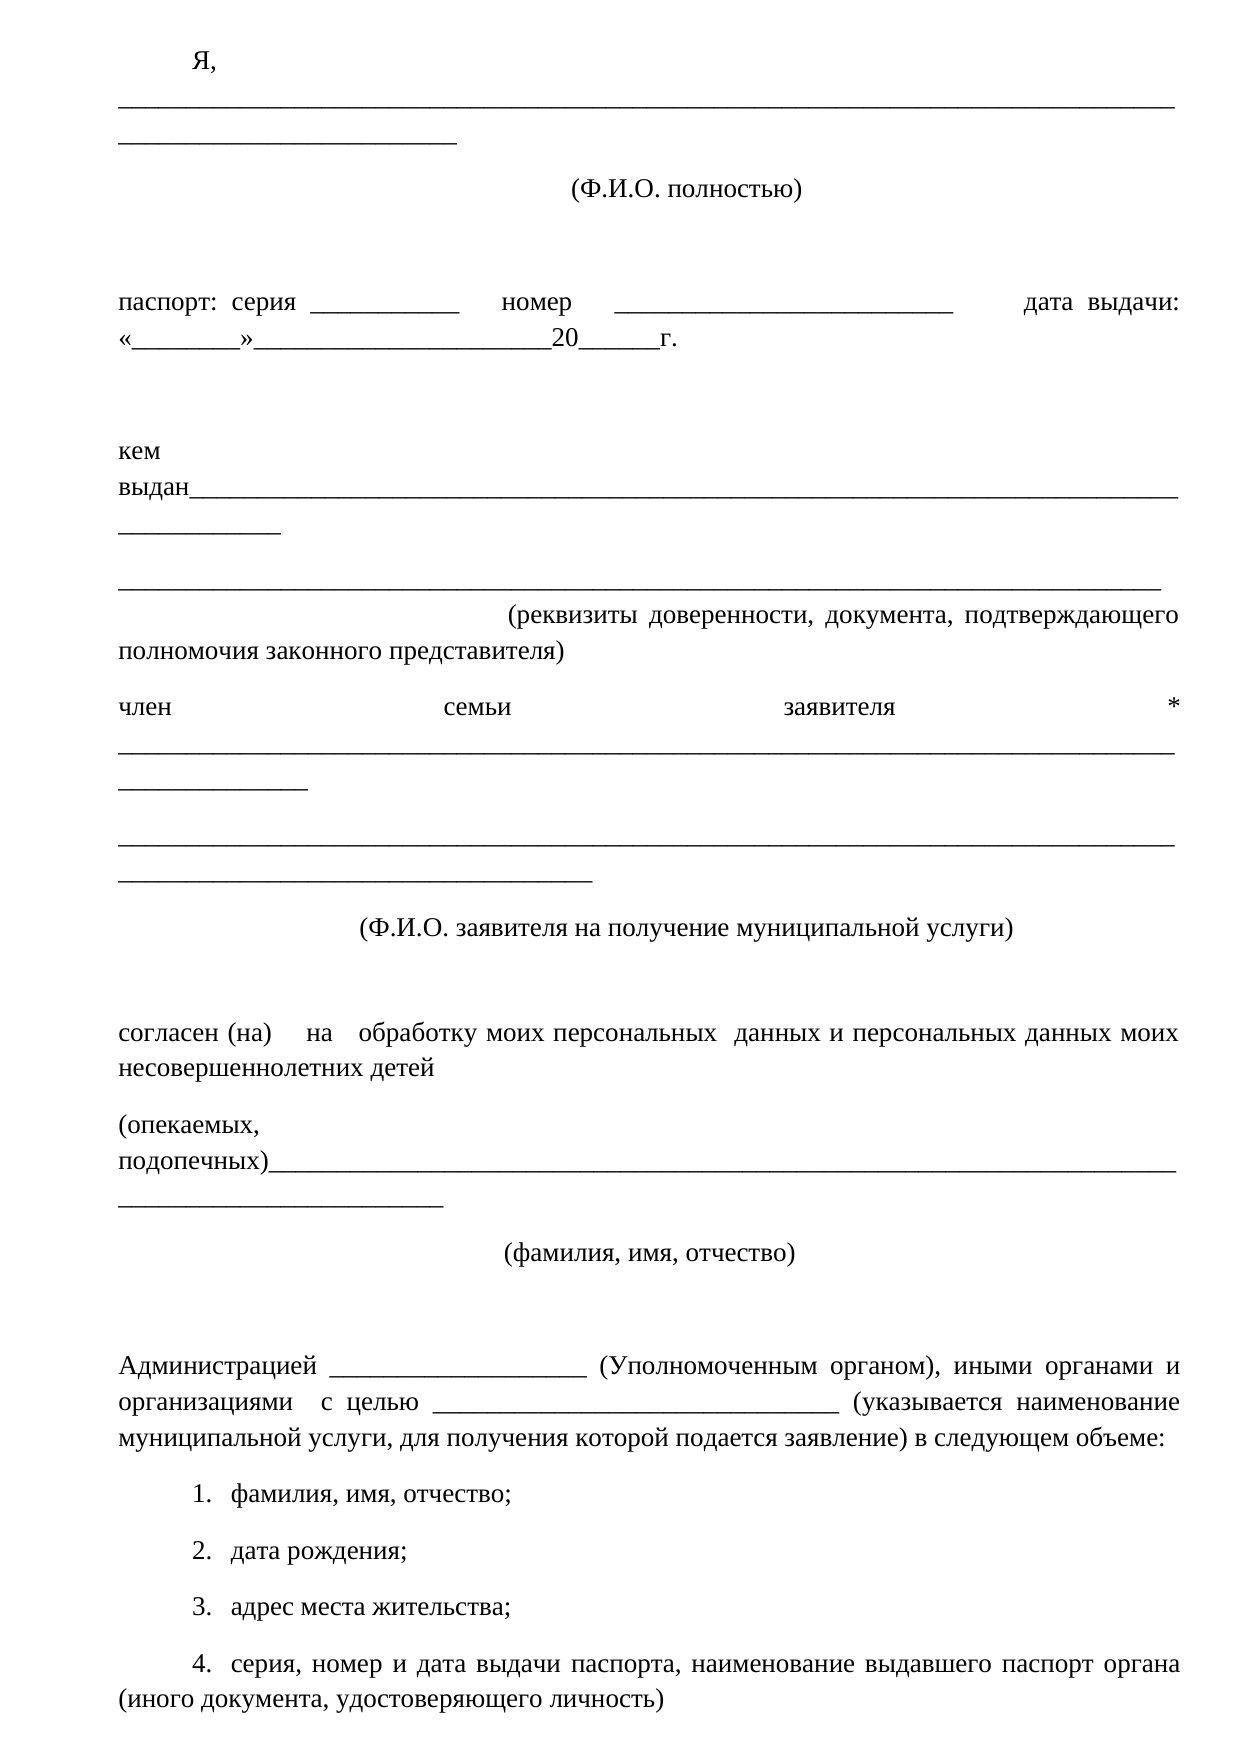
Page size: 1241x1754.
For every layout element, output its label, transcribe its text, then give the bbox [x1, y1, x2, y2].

text кем выдан_____________________________________________________________________________________ [118, 434, 1181, 537]
list адрес места жительства; [118, 1590, 1181, 1621]
text (фамилия, имя, отчество) [118, 1236, 1181, 1267]
text Администрацией ___________________ (Уполномоченным органом), иными органами и организациями с целью ______________________________ (указывается наименование муниципальной услуги, для получения которой подается заявление) в следующем объеме: [118, 1349, 1181, 1452]
text (Ф.И.О. полностью) [118, 172, 1181, 203]
list дата рождения; [118, 1534, 1181, 1565]
list серия, номер и дата выдачи паспорта, наименование выдавшего паспорт органа (иного документа, удостоверяющего личность) [118, 1647, 1181, 1714]
text паспорт: серия ___________ номер _________________________ дата выдачи: «________»______________________20______г. [118, 286, 1181, 352]
text _____________________________________________________________________________ (реквизиты доверенности, документа, подтверждающего полномочия законного представителя) [118, 562, 1181, 665]
text член семьи заявителя * ____________________________________________________________________________________________ [118, 690, 1181, 793]
text (опекаемых, подопечных)___________________________________________________________________________________________ [118, 1108, 1181, 1211]
text согласен (на) на обработку моих персональных данных и персональных данных моих несовершеннолетних детей [118, 1016, 1181, 1083]
list фамилия, имя, отчество; [118, 1477, 1181, 1508]
text _________________________________________________________________________________________________________________ [118, 818, 1181, 885]
text Я, _______________________________________________________________________________________________________ [118, 44, 1181, 147]
text (Ф.И.О. заявителя на получение муниципальной услуги) [118, 911, 1181, 942]
